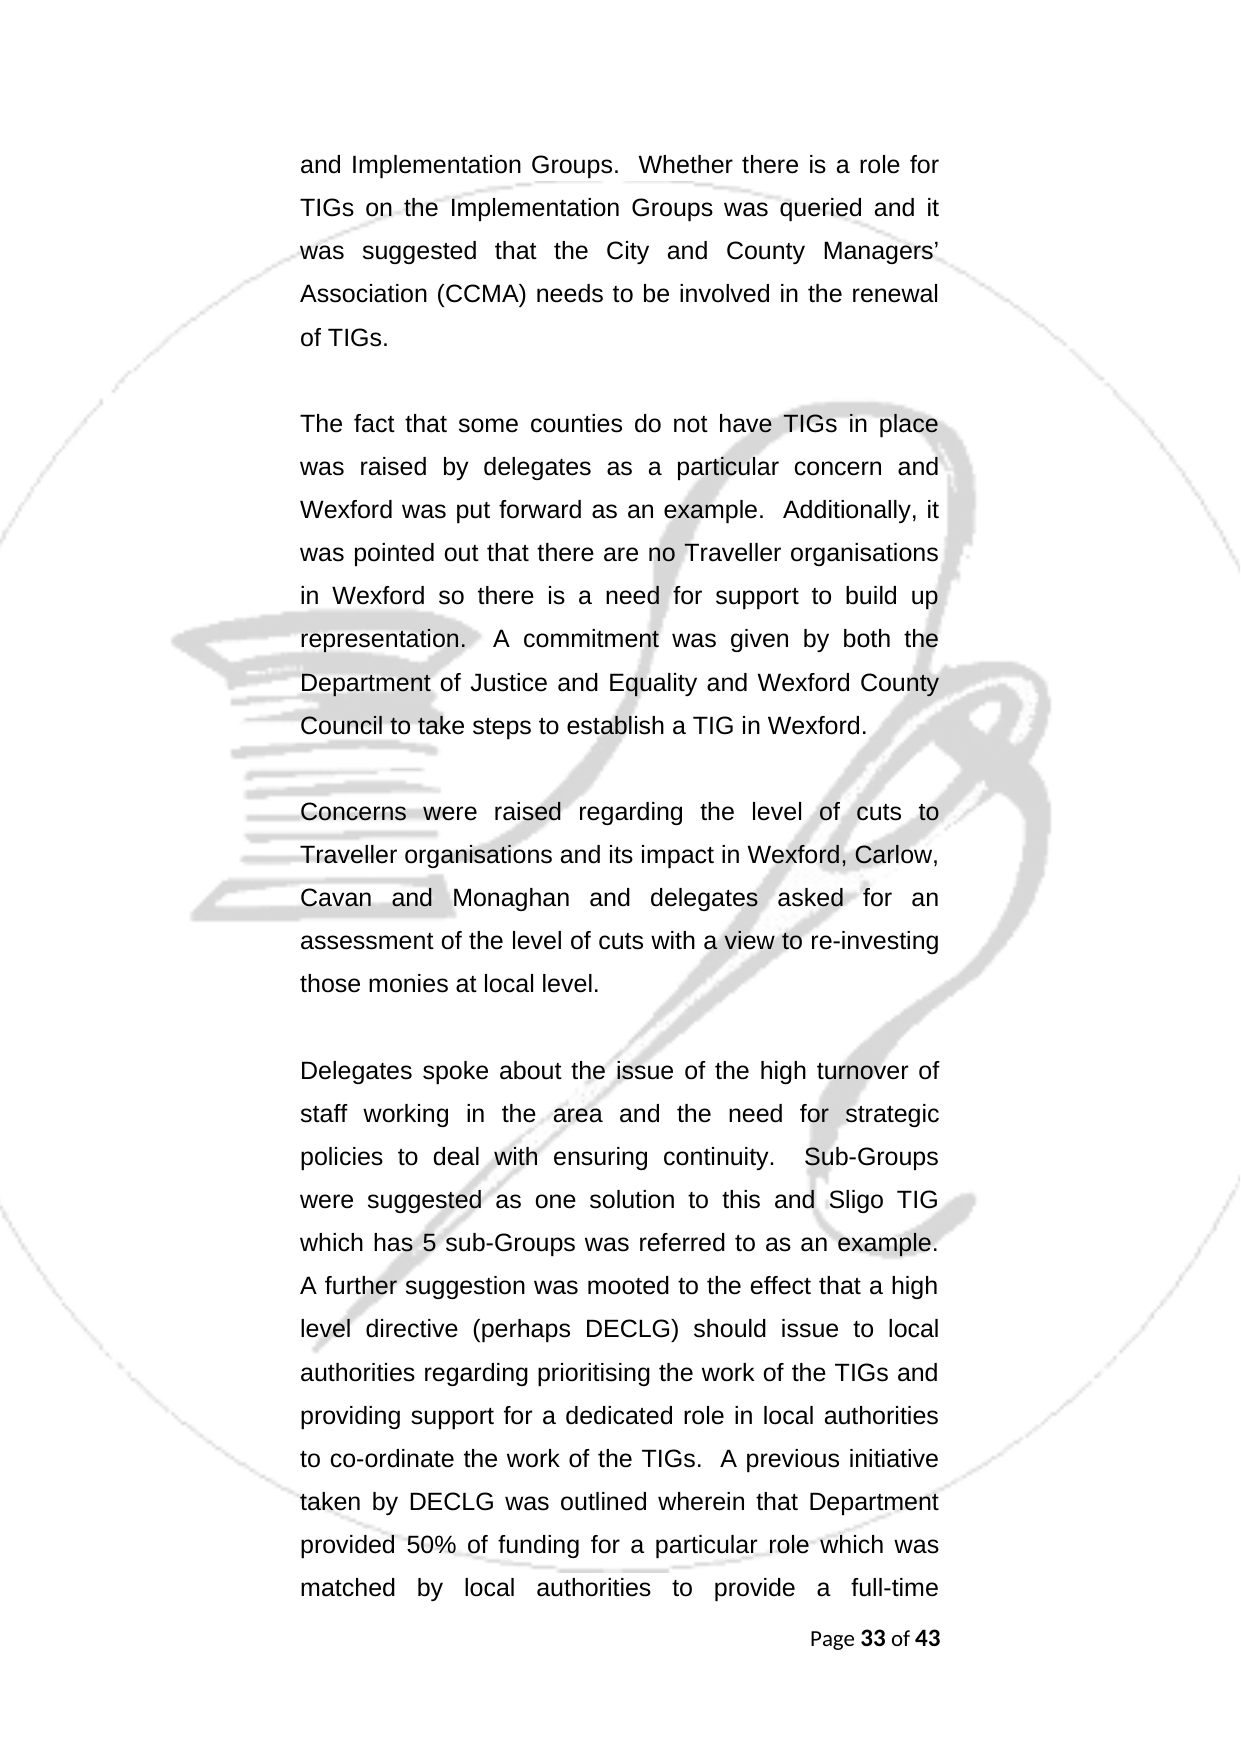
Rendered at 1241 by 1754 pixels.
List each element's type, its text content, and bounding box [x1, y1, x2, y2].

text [300, 1056, 940, 1602]
text The fact that some counties do not have TIGs in place was raised by delegates as a particular concern and Wexford was put forward as an example. Additionally, it was pointed out that there are no Traveller organisations in Wexford so there is a need for support to build up representation. A commitment was given by both the Department of Justice and Equality and Wexford County Council to take steps to establish a TIG in Wexford. [300, 409, 940, 739]
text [300, 150, 940, 351]
text Concerns were raised regarding the level of cuts to Traveller organisations and its impact in Wexford, Carlow, Cavan and Monaghan and delegates asked for an assessment of the level of cuts with a view to re-investing those monies at local level. [300, 797, 940, 998]
